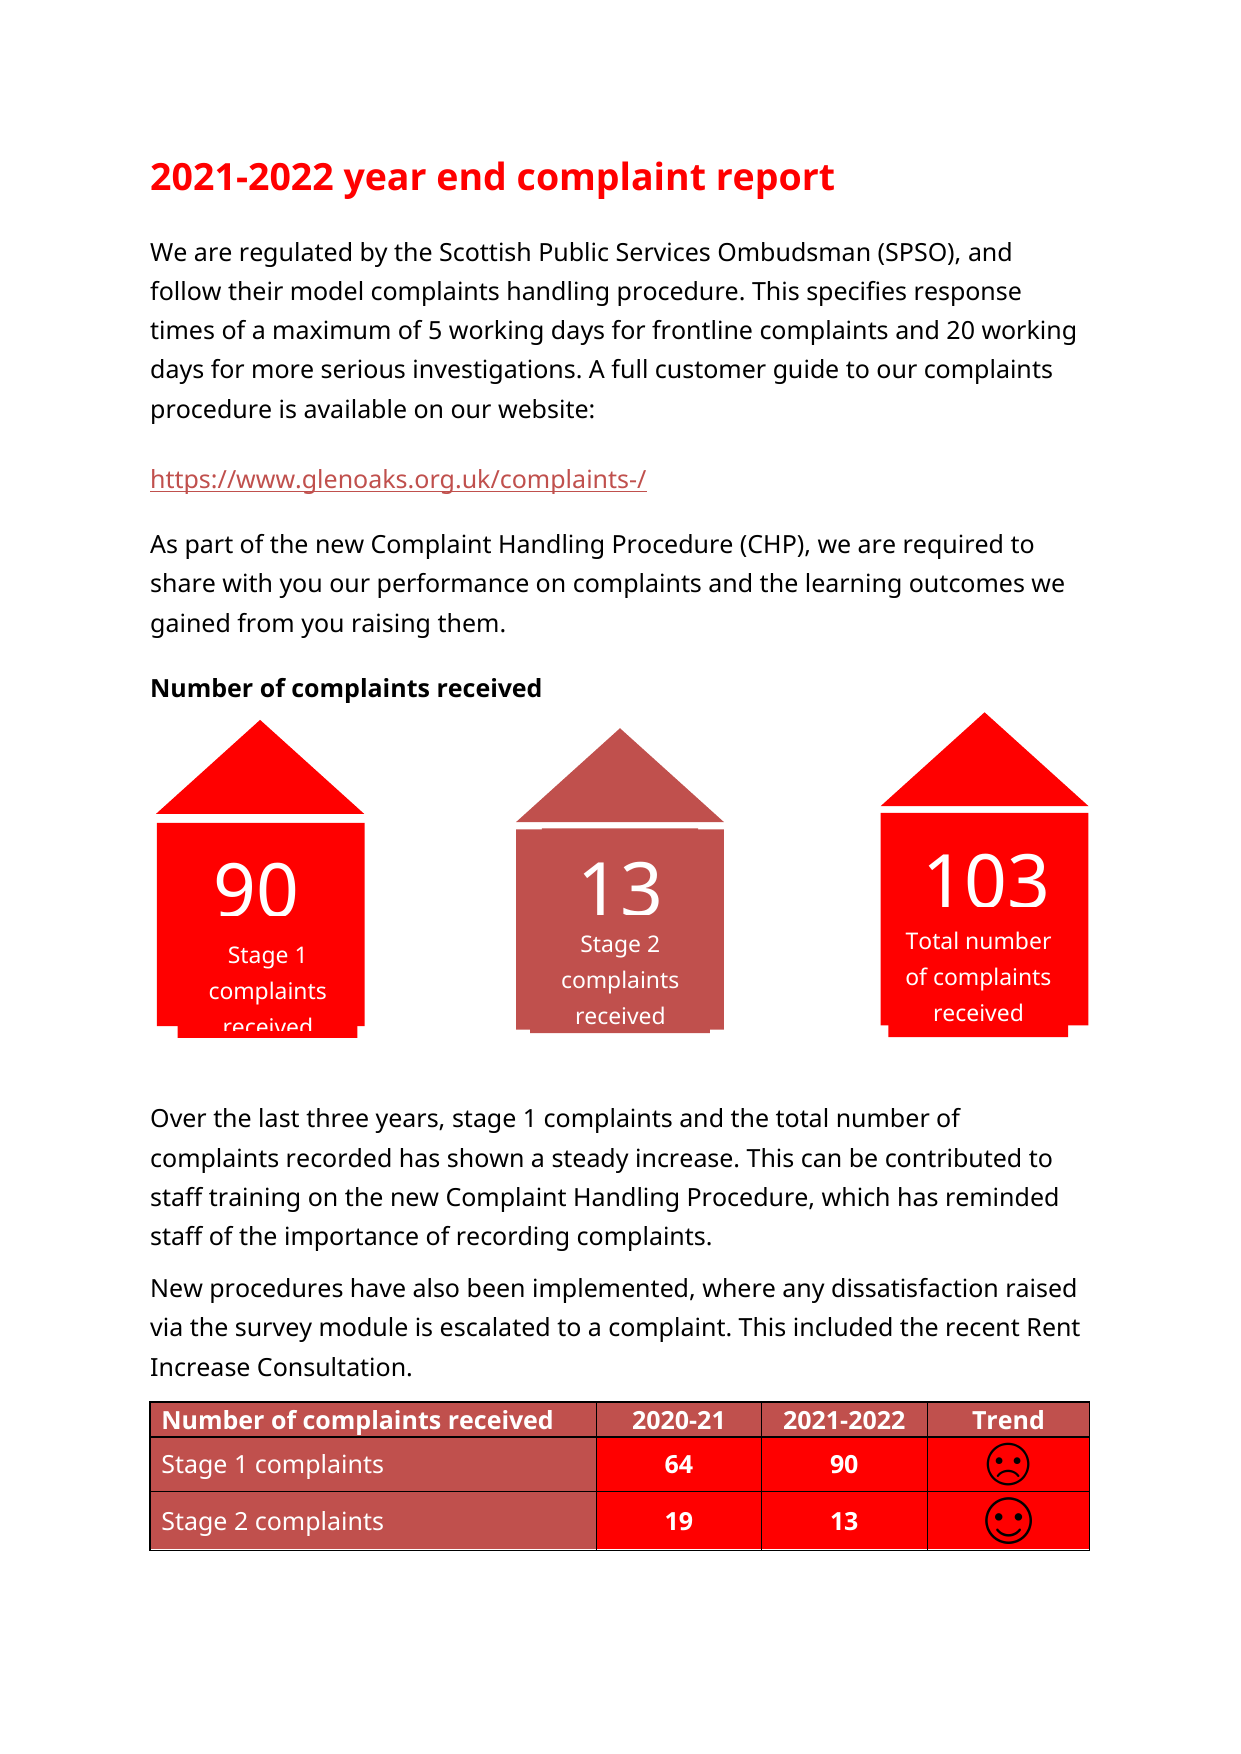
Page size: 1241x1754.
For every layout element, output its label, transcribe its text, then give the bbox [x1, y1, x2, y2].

table_cell [928, 1492, 979, 1549]
table_cell Stage 1 complaints [151, 1438, 596, 1491]
table_cell [1035, 1438, 1089, 1491]
table_header 2020-21 [597, 1403, 761, 1436]
table_cell Stage 2 complaints [151, 1492, 596, 1549]
text Over the last three years, stage 1 complaints and the total number of complaints recorded has shown a steady increase. This can be contributed to staff training on the new Complaint Handling Procedure, which has reminded staff of the importance of recording complaints. [150, 1101, 1090, 1253]
table_cell 13 [762, 1492, 927, 1549]
text We are regulated by the Scottish Public Services Ombudsman (SPSO), and follow their model complaints handling procedure. This specifies response times of a maximum of 5 working days for frontline complaints and 20 working days for more serious investigations. A full customer guide to our complaints procedure is available on our website: [150, 235, 1090, 458]
table_cell 90 [762, 1438, 927, 1491]
text New procedures have also been implemented, where any dissatisfaction raised via the survey module is escalated to a complaint. This included the recent Rent Increase Consultation. [150, 1271, 1090, 1383]
table_cell [1038, 1492, 1089, 1549]
text Number of complaints received [150, 671, 1090, 704]
table_cell 19 [597, 1492, 761, 1549]
text https://www.glenoaks.org.uk/complaints-/ [150, 462, 1090, 496]
table_header 2021-2022 [762, 1403, 927, 1436]
text 2021-2022 year end complaint report [150, 150, 1090, 201]
table_header Trend [928, 1403, 1089, 1436]
table_cell [928, 1438, 981, 1491]
text As part of the new Complaint Handling Procedure (CHP), we are required to share with you our performance on complaints and the learning outcomes we gained from you raising them. [150, 527, 1090, 639]
picture [979, 1437, 1038, 1550]
table_header Number of complaints received [151, 1403, 596, 1436]
table_cell 64 [597, 1438, 761, 1491]
